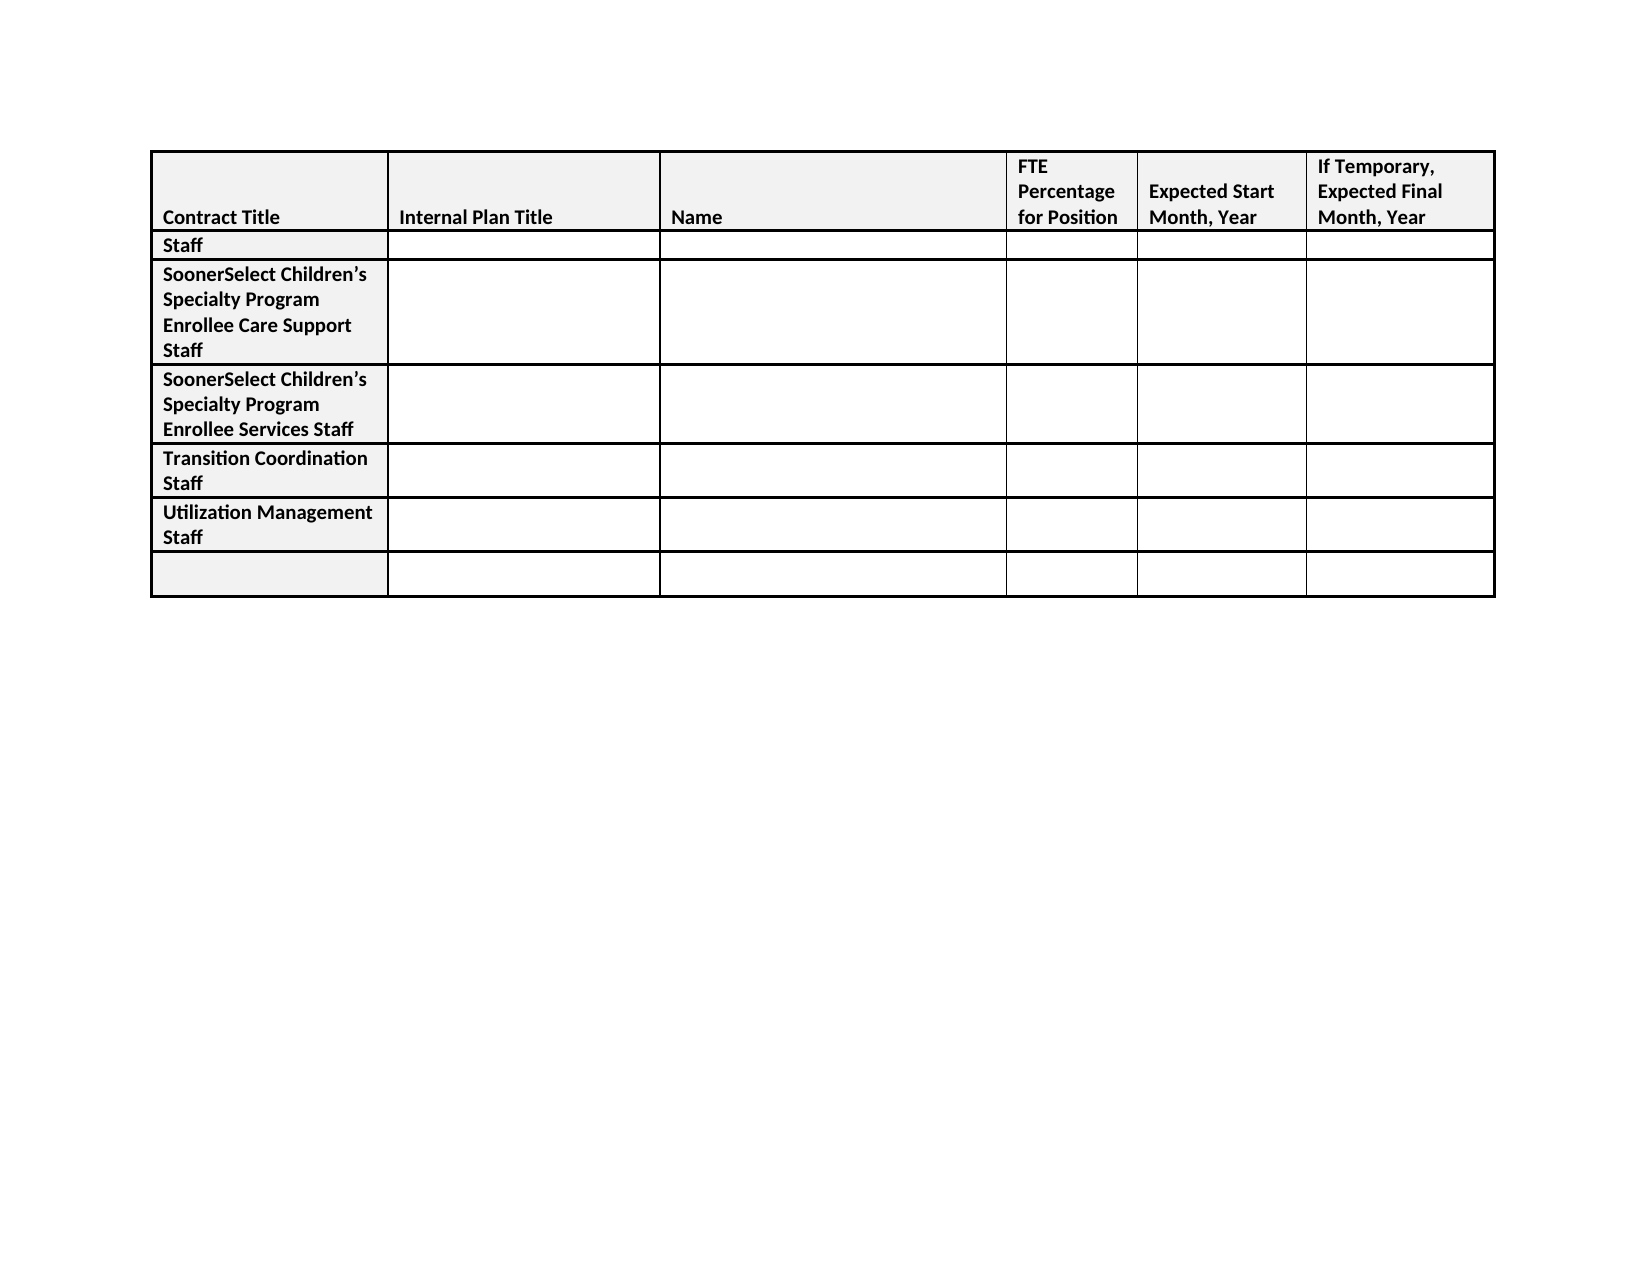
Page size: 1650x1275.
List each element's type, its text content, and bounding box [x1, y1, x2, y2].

table_cell SoonerSelect Children’s Specialty Program Enrollee Care Support Staff [153, 261, 387, 363]
table_header Name [661, 153, 1006, 229]
table_header Internal Plan Title [389, 153, 659, 229]
table_cell [661, 445, 1006, 496]
table_cell Quality Management Staff [153, 232, 387, 258]
table_header FTE Percentage for Position [1007, 153, 1137, 229]
table_cell Utilization Management Staff [153, 499, 387, 550]
table_cell [1007, 445, 1137, 496]
table_header Contract Title [153, 153, 387, 229]
table_cell [661, 232, 1006, 258]
table_cell [1307, 232, 1493, 258]
table_cell [389, 232, 659, 258]
table_cell [389, 261, 659, 363]
table_cell [1307, 445, 1493, 496]
table_cell Transition Coordination Staff [153, 445, 387, 496]
table_cell [1138, 445, 1306, 496]
table_cell [1007, 232, 1137, 258]
table_cell [1007, 499, 1137, 550]
table_cell [1307, 261, 1493, 363]
table_cell [1138, 366, 1306, 442]
table_cell [1138, 553, 1306, 595]
table_cell [1007, 553, 1137, 595]
table_cell [389, 499, 659, 550]
table_cell [1307, 366, 1493, 442]
table_header Expected Start Month, Year [1138, 153, 1306, 229]
table_cell [661, 366, 1006, 442]
table_cell SoonerSelect Children’s Specialty Program Enrollee Services Staff [153, 366, 387, 442]
table_cell [153, 553, 387, 595]
table_cell [1007, 261, 1137, 363]
table_cell [1007, 366, 1137, 442]
table_cell [661, 499, 1006, 550]
table_cell [389, 366, 659, 442]
table_cell [1138, 232, 1306, 258]
table_header If Temporary, Expected Final Month, Year [1307, 153, 1493, 229]
table_cell [1307, 553, 1493, 595]
table_cell [661, 261, 1006, 363]
table_cell [389, 445, 659, 496]
table_cell [389, 553, 659, 595]
table_cell [1138, 499, 1306, 550]
table_cell [1307, 499, 1493, 550]
table_cell [661, 553, 1006, 595]
table_cell [1138, 261, 1306, 363]
